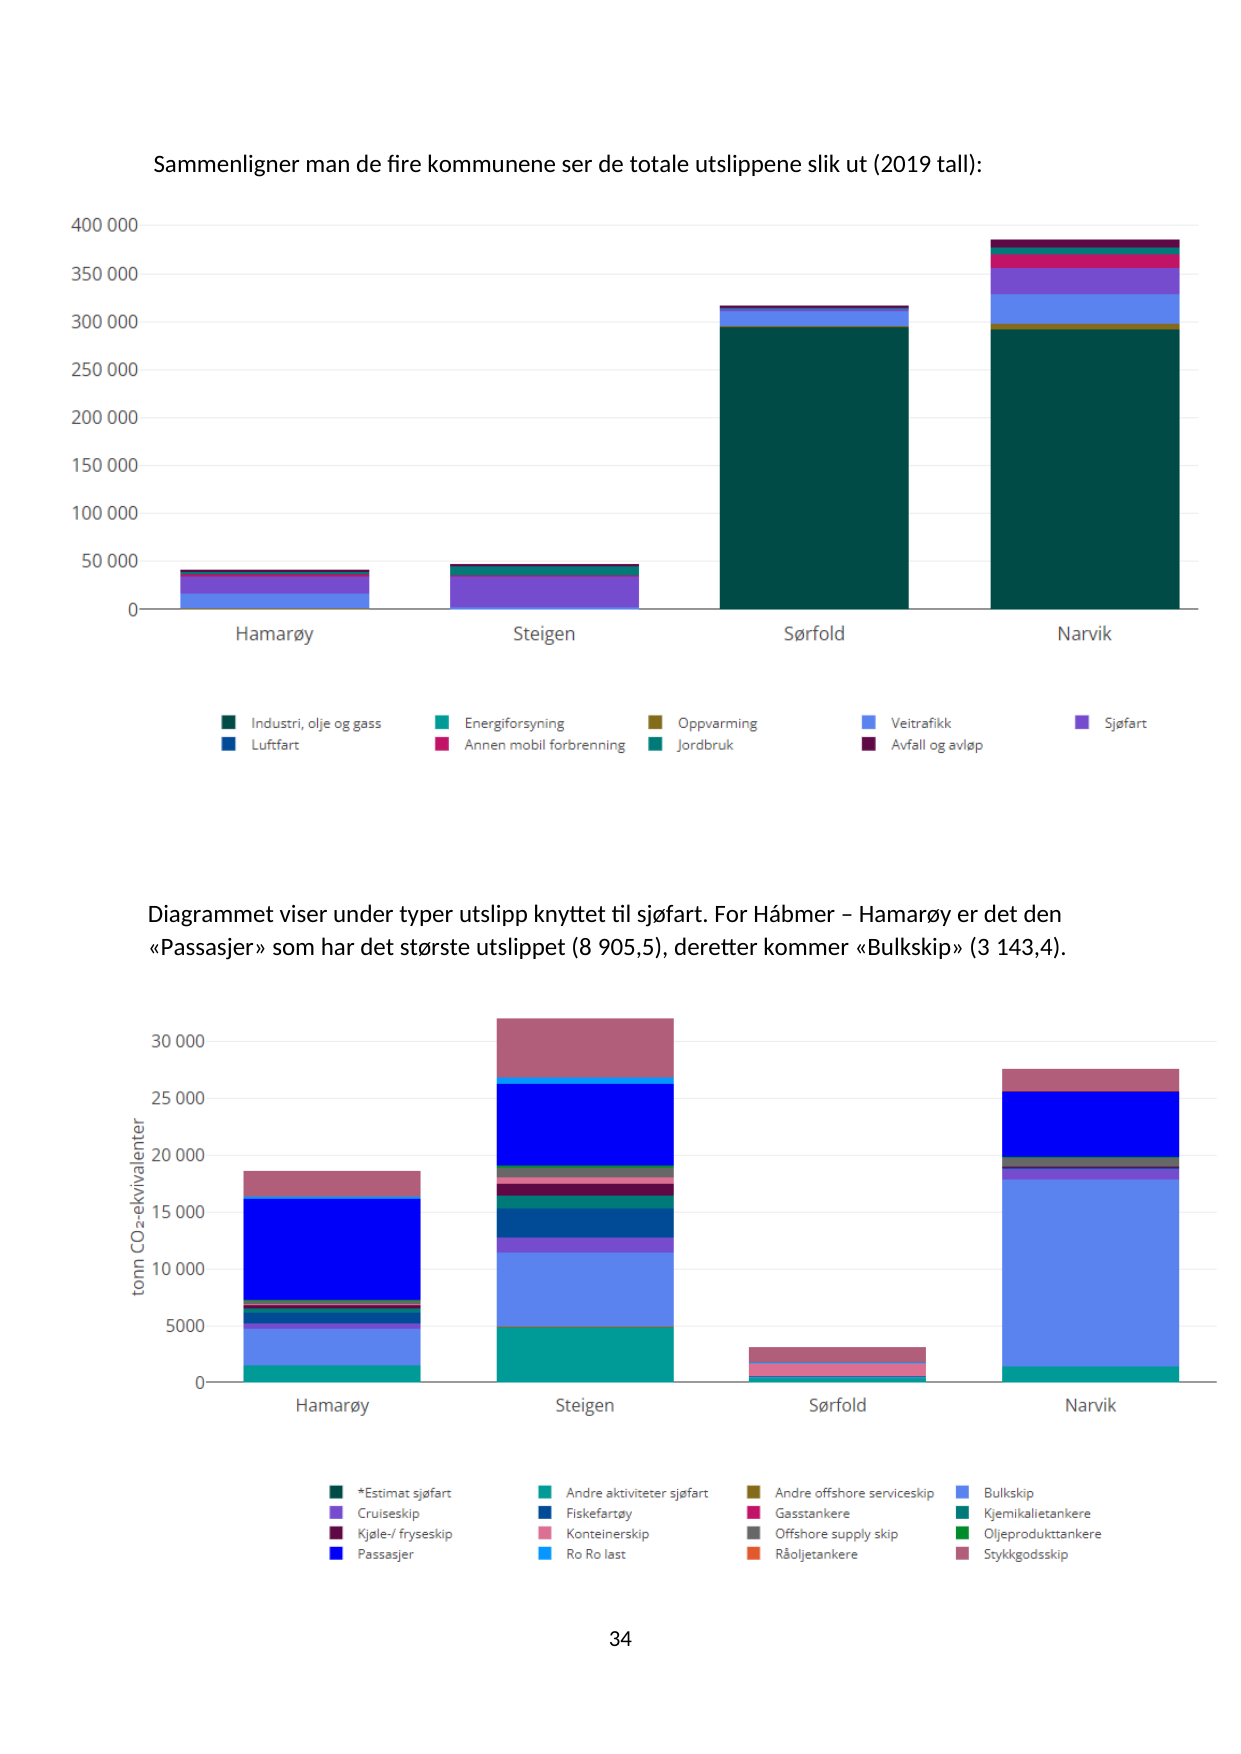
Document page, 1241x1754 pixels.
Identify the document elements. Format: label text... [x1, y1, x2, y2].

text Diagrammet viser under typer utslipp knyttet til sjøfart. For Hábmer – Hamarøy er det den «Passasjer» som har det største utslippet (8 905,5), deretter kommer «Bulkskip» (3 143,4). [148, 898, 1092, 961]
picture [45, 202, 1199, 777]
text Sammenligner man de fire kommunene ser de totale utslippene slik ut (2019 tall): [148, 148, 1092, 178]
picture [118, 998, 1220, 1577]
